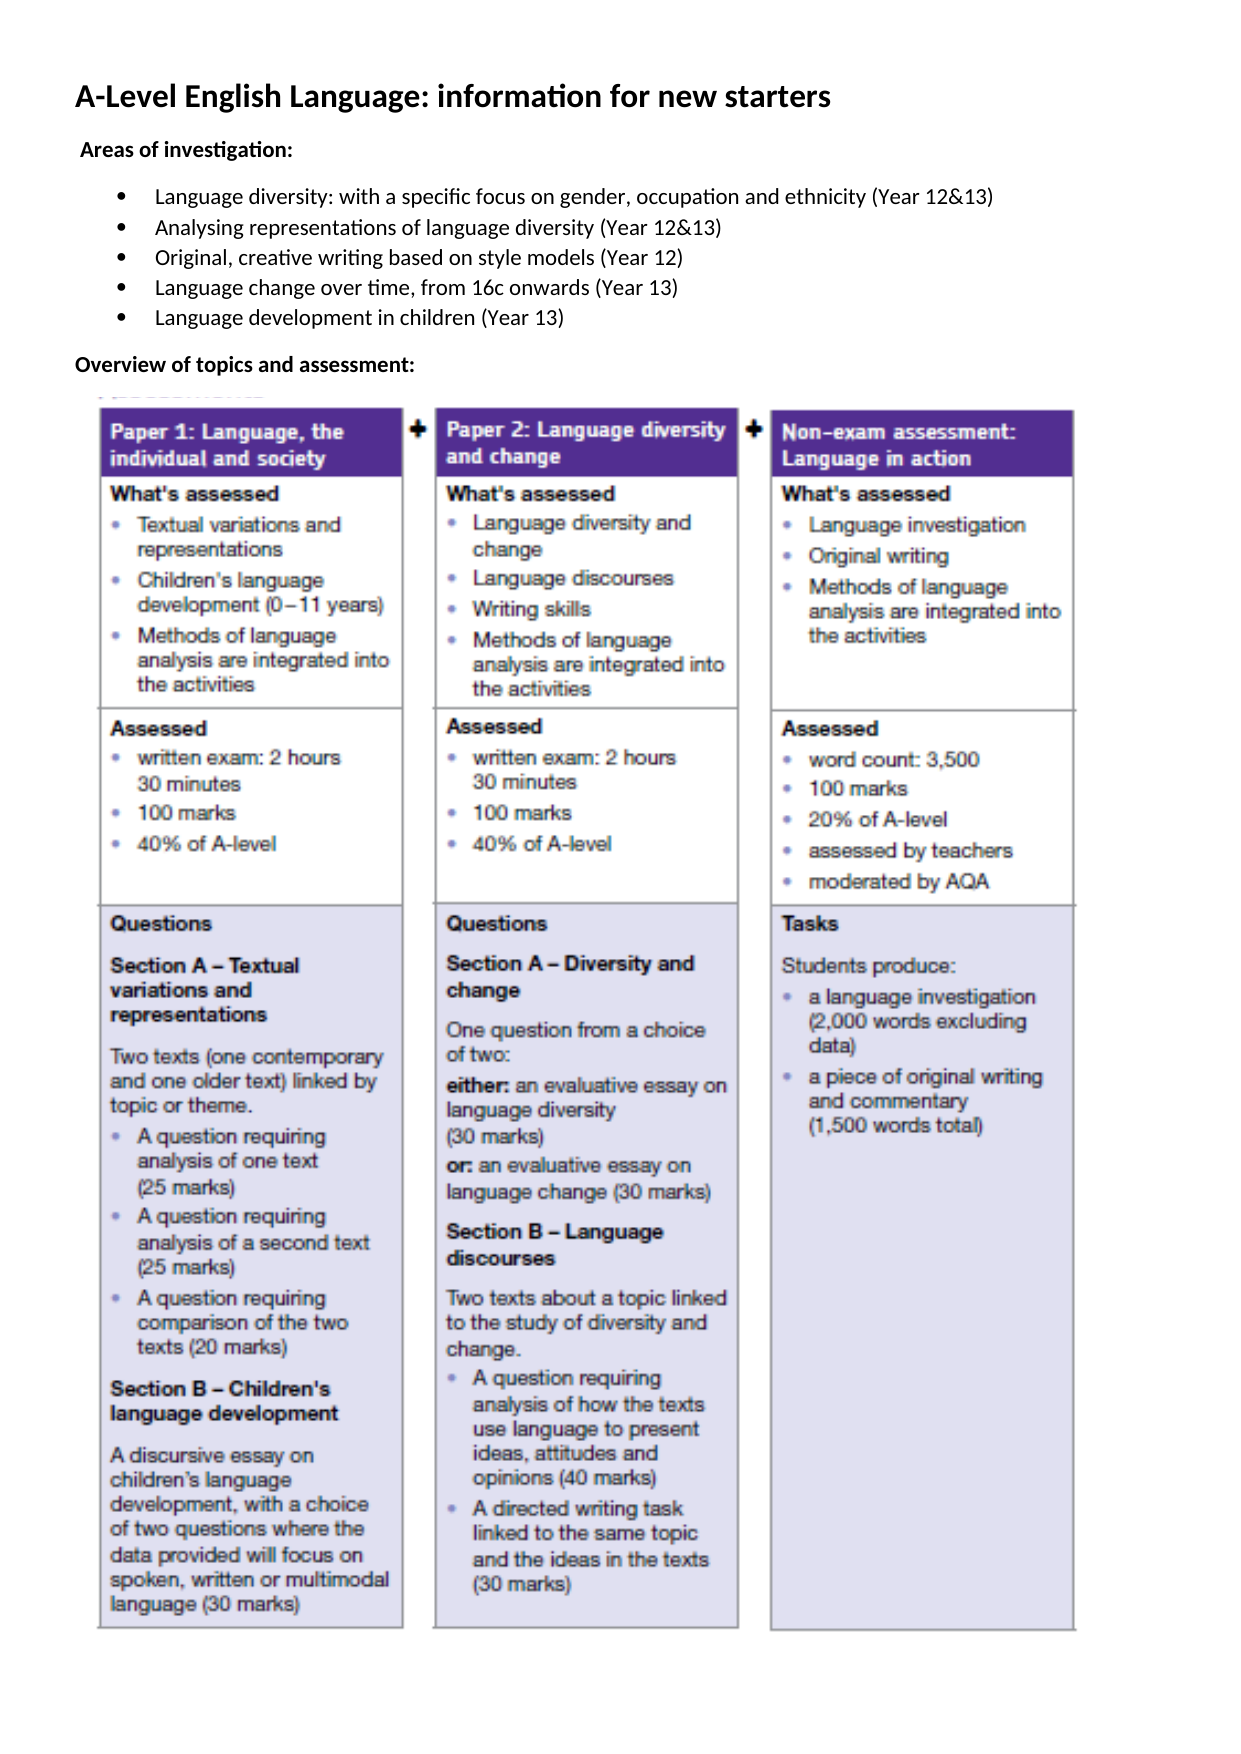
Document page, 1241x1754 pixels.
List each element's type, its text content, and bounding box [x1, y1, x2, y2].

list Language diversity: with a specific focus on gender, occupation and ethnicity (Year 12&13) [117, 182, 1165, 211]
text A-Level English Language: information for new starters [75, 75, 1165, 116]
list Original, creative writing based on style models (Year 12) [117, 243, 1165, 271]
list Language development in children (Year 13) [117, 303, 1165, 331]
list Analysing representations of language diversity (Year 12&13) [117, 213, 1165, 241]
text Overview of topics and assessment: [75, 350, 1165, 378]
list Language change over time, from 16c onwards (Year 13) [117, 273, 1165, 301]
picture [75, 397, 1127, 1668]
text Areas of investigation: [80, 136, 1165, 164]
